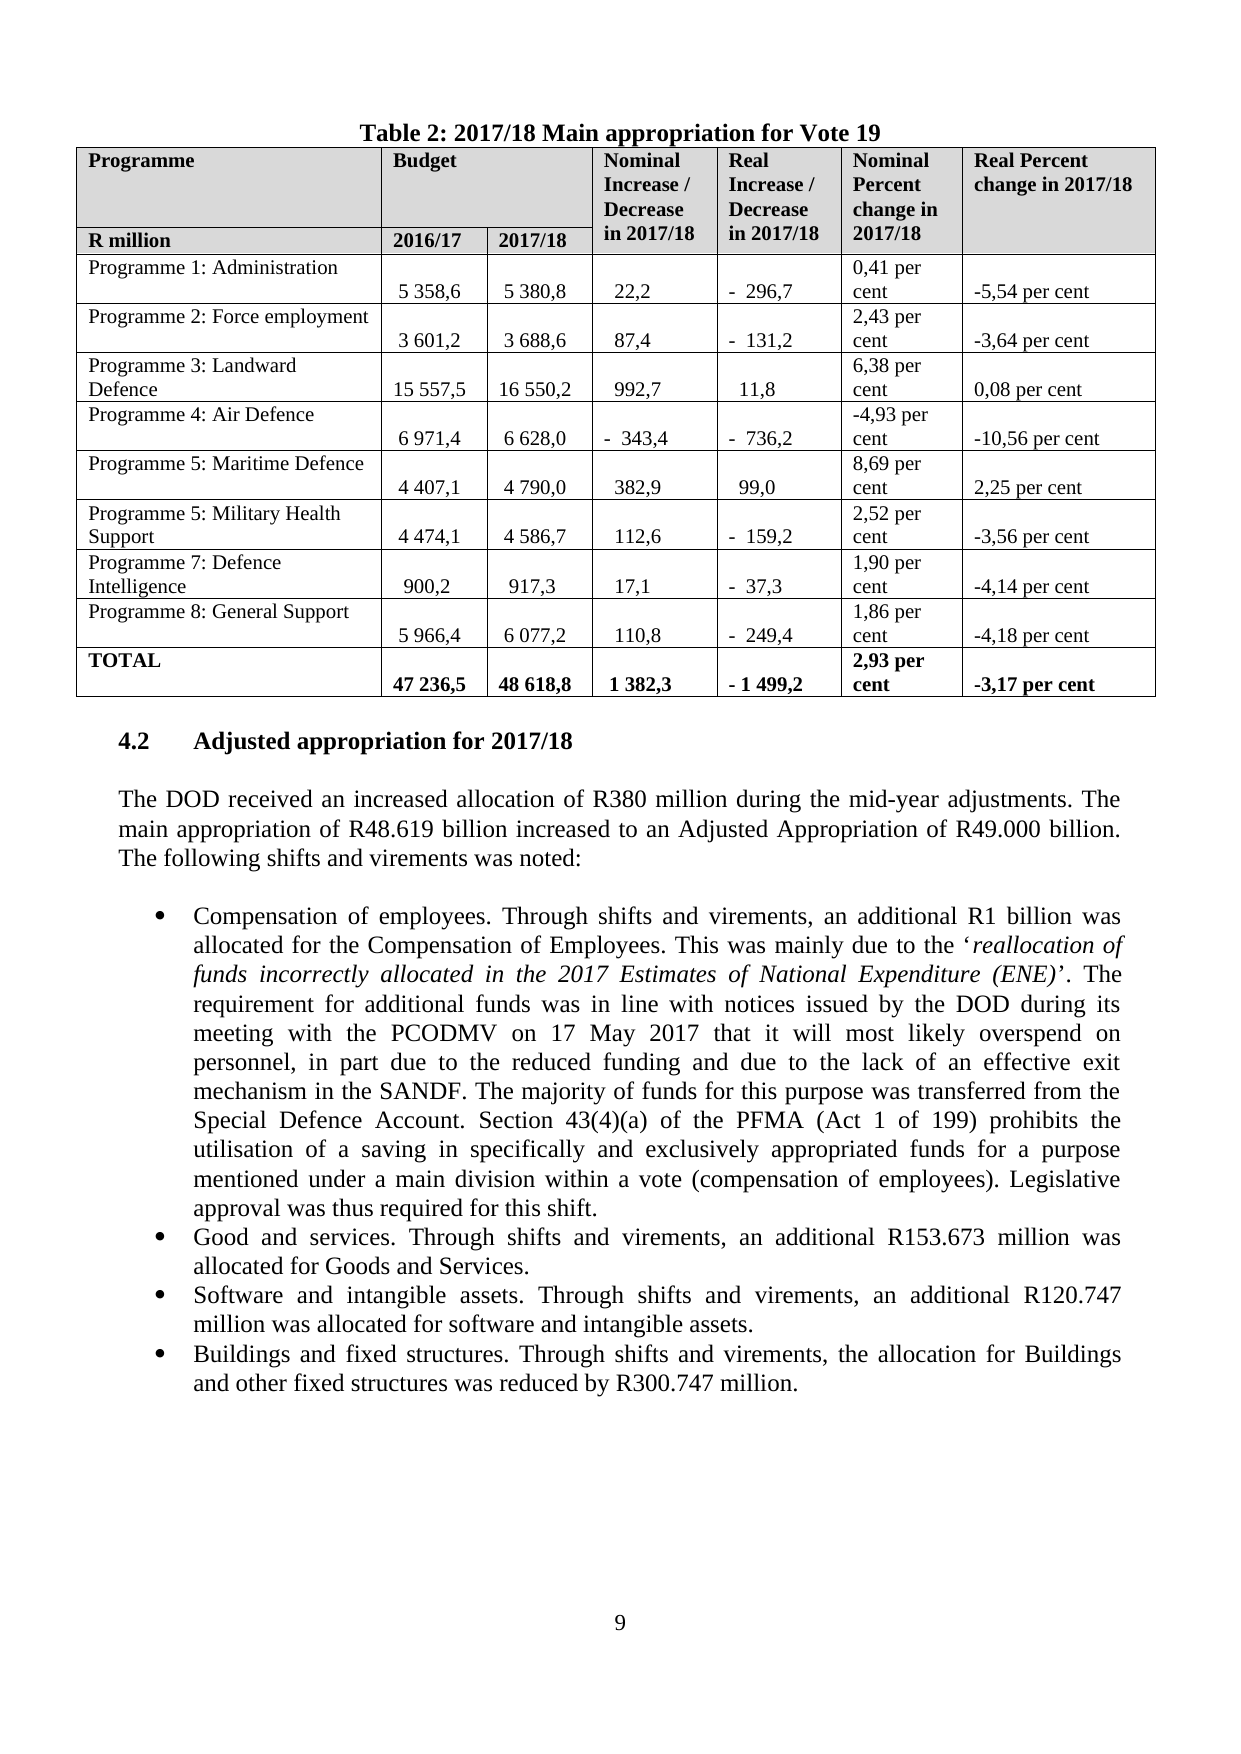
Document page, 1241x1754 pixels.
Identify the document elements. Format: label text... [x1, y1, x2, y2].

table_cell 6 077,2 [488, 599, 592, 647]
table_cell 4 586,7 [488, 500, 592, 548]
table_cell -4,14 per cent [963, 550, 1155, 598]
table_cell -3,56 per cent [963, 500, 1155, 548]
table_cell 900,2 [382, 550, 487, 598]
table_cell 47 236,5 [382, 648, 487, 696]
table_cell 8,69 per cent [842, 451, 962, 499]
table_cell 22,2 [593, 255, 717, 303]
table_cell - 131,2 [718, 304, 841, 352]
text 4.2 Adjusted appropriation for 2017/18 [118, 726, 1122, 755]
table_cell Programme 5: Military Health Support [77, 500, 381, 548]
table_cell Programme 4: Air Defence [77, 402, 381, 450]
table_cell - 37,3 [718, 550, 841, 598]
table_cell 992,7 [593, 353, 717, 401]
table_cell 48 618,8 [488, 648, 592, 696]
table_cell 16 550,2 [488, 353, 592, 401]
table_cell 0,41 per cent [842, 255, 962, 303]
table_cell 2,25 per cent [963, 451, 1155, 499]
table_header Nominal Increase / Decrease in 2017/18 [593, 148, 717, 253]
table_cell -10,56 per cent [963, 402, 1155, 450]
table_cell 11,8 [718, 353, 841, 401]
table_cell 1,86 per cent [842, 599, 962, 647]
table_cell 2,52 per cent [842, 500, 962, 548]
list Compensation of employees. Through shifts and virements, an additional R1 billion was allocated for the Compensation of Employees. This was mainly due to the ‘reallocation of funds incorrectly allocated in the 2017 Estimates of National Expenditure (ENE)’. The requirement for additional funds was in line with notices issued by the DOD during its meeting with the PCODMV on 17 May 2017 that it will most likely overspend on personnel, in part due to the reduced funding and due to the lack of an effective exit mechanism in the SANDF. The majority of funds for this purpose was transferred from the Special Defence Account. Section 43(4)(a) of the PFMA (Act 1 of 199) prohibits the utilisation of a saving in specifically and exclusively appropriated funds for a purpose mentioned under a main division within a vote (compensation of employees). Legislative approval was thus required for this shift. [156, 901, 1122, 1222]
list Good and services. Through shifts and virements, an additional R153.673 million was allocated for Goods and Services. [156, 1222, 1122, 1280]
table_cell 2016/17 [382, 228, 487, 253]
table_cell 2,43 per cent [842, 304, 962, 352]
table_header Real Percent change in 2017/18 [963, 148, 1155, 253]
list Software and intangible assets. Through shifts and virements, an additional R120.747 million was allocated for software and intangible assets. [156, 1280, 1122, 1339]
table_cell -4,93 per cent [842, 402, 962, 450]
table_cell -3,64 per cent [963, 304, 1155, 352]
table_cell 0,08 per cent [963, 353, 1155, 401]
table_cell 5 380,8 [488, 255, 592, 303]
table_cell 6 971,4 [382, 402, 487, 450]
table_header Budget [382, 148, 592, 227]
table_cell 17,1 [593, 550, 717, 598]
table_cell 1 382,3 [593, 648, 717, 696]
table_cell - 296,7 [718, 255, 841, 303]
table_cell - 343,4 [593, 402, 717, 450]
text Table 2: 2017/18 Main appropriation for Vote 19 [118, 118, 1122, 147]
table_cell 87,4 [593, 304, 717, 352]
table_cell 6 628,0 [488, 402, 592, 450]
table_cell Programme 8: General Support [77, 599, 381, 647]
table_cell 382,9 [593, 451, 717, 499]
table_cell 4 474,1 [382, 500, 487, 548]
table_cell Programme 3: Landward Defence [77, 353, 381, 401]
table_header Programme [77, 148, 381, 227]
table_cell 112,6 [593, 500, 717, 548]
table_cell 5 966,4 [382, 599, 487, 647]
table_cell -5,54 per cent [963, 255, 1155, 303]
table_cell 5 358,6 [382, 255, 487, 303]
table_cell - 159,2 [718, 500, 841, 548]
text The DOD received an increased allocation of R380 million during the mid-year adjustments. The main appropriation of R48.619 billion increased to an Adjusted Appropriation of R49.000 billion. The following shifts and virements was noted: [118, 784, 1122, 872]
table_cell Programme 2: Force employment [77, 304, 381, 352]
table_cell - 249,4 [718, 599, 841, 647]
table_cell Programme 5: Maritime Defence [77, 451, 381, 499]
table_cell 99,0 [718, 451, 841, 499]
table_cell -4,18 per cent [963, 599, 1155, 647]
table_cell R million [77, 228, 381, 253]
table_cell 15 557,5 [382, 353, 487, 401]
list Buildings and fixed structures. Through shifts and virements, the allocation for Buildings and other fixed structures was reduced by R300.747 million. [156, 1339, 1122, 1397]
table_cell 4 790,0 [488, 451, 592, 499]
table_cell 2017/18 [488, 228, 592, 253]
table_header Nominal Percent change in 2017/18 [842, 148, 962, 253]
table_header Real Increase / Decrease in 2017/18 [718, 148, 841, 253]
table_cell 110,8 [593, 599, 717, 647]
table_cell - 1 499,2 [718, 648, 841, 696]
table_cell Programme 1: Administration [77, 255, 381, 303]
table_cell TOTAL [77, 648, 381, 696]
table_cell 2,93 per cent [842, 648, 962, 696]
table_cell 917,3 [488, 550, 592, 598]
table_cell Programme 7: Defence Intelligence [77, 550, 381, 598]
table_cell 3 688,6 [488, 304, 592, 352]
table_cell 3 601,2 [382, 304, 487, 352]
table_cell - 736,2 [718, 402, 841, 450]
table_cell 6,38 per cent [842, 353, 962, 401]
table_cell 4 407,1 [382, 451, 487, 499]
table_cell -3,17 per cent [963, 648, 1155, 696]
table_cell 1,90 per cent [842, 550, 962, 598]
